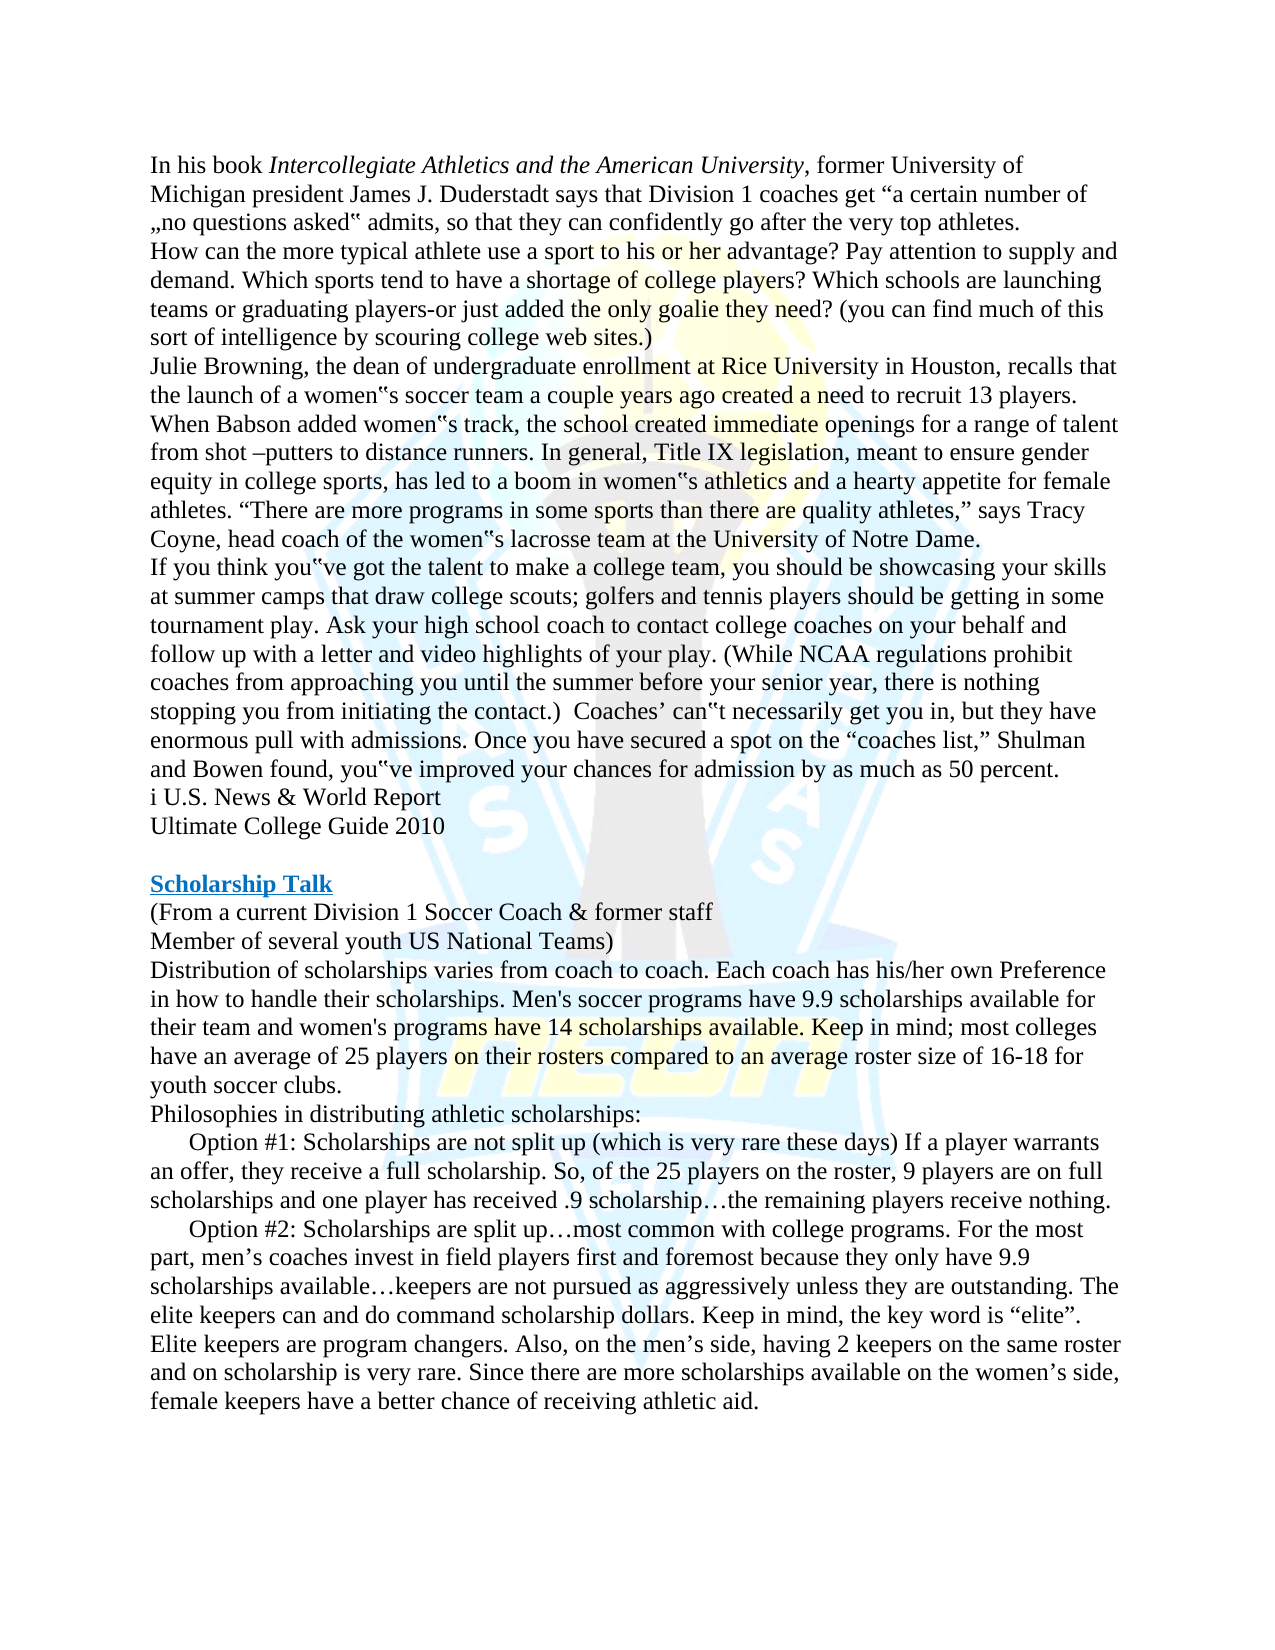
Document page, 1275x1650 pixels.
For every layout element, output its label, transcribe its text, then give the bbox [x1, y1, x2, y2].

text Philosophies in distributing athletic scholarships: [150, 1099, 1125, 1127]
text i U.S. News & World Report [150, 782, 1125, 811]
text If you think you‟ve got the talent to make a college team, you should be showcasing your skills at summer camps that draw college scouts; golfers and tennis players should be getting in some tournament play. Ask your high school coach to contact college coaches on your behalf and follow up with a letter and video highlights of your play. (While NCAA regulations prohibit coaches from approaching you until the summer before your senior year, there is nothing stopping you from initiating the contact.) Coaches’ can‟t necessarily get you in, but they have enormous pull with admissions. Once you have secured a spot on the “coaches list,” Shulman and Bowen found, you‟ve improved your chances for admission by as much as 50 percent. [150, 552, 1125, 782]
text Member of several youth US National Teams) [150, 926, 1125, 955]
text Distribution of scholarships varies from coach to coach. Each coach has his/her own Preference in how to handle their scholarships. Men's soccer programs have 9.9 scholarships available for their team and women's programs have 14 scholarships available. Keep in mind; most colleges have an average of 25 players on their rosters compared to an average roster size of 16-18 for youth soccer clubs. [150, 955, 1125, 1099]
text Option #2: Scholarships are split up…most common with college programs. For the most part, men’s coaches invest in field players first and foremost because they only have 9.9 scholarships available…keepers are not pursued as aggressively unless they are outstanding. The elite keepers can and do command scholarship dollars. Keep in mind, the key word is “elite”. Elite keepers are program changers. Also, on the men’s side, having 2 keepers on the same roster and on scholarship is very rare. Since there are more scholarships available on the women’s side, female keepers have a better chance of receiving athletic aid. [150, 1214, 1125, 1415]
text Ultimate College Guide 2010 [150, 811, 1125, 840]
text Option #1: Scholarships are not split up (which is very rare these days) If a player warrants an offer, they receive a full scholarship. So, of the 25 players on the roster, 9 players are on full scholarships and one player has received .9 scholarship…the remaining players receive nothing. [150, 1127, 1125, 1214]
text Scholarship Talk [150, 869, 1125, 897]
text In his book Intercollegiate Athletics and the American University, former University of Michigan president James J. Duderstadt says that Division 1 coaches get “a certain number of „no questions asked‟ admits, so that they can confidently go after the very top athletes. [150, 150, 1125, 236]
text (From a current Division 1 Soccer Coach & former staff [150, 897, 1125, 926]
text Coyne, head coach of the women‟s lacrosse team at the University of Notre Dame. [150, 524, 1125, 552]
text How can the more typical athlete use a sport to his or her advantage? Pay attention to supply and demand. Which sports tend to have a shortage of college players? Which schools are launching teams or graduating players-or just added the only goalie they need? (you can find much of this sort of intelligence by scouring college web sites.) [150, 236, 1125, 351]
text When Babson added women‟s track, the school created immediate openings for a range of talent from shot –putters to distance runners. In general, Title IX legislation, meant to ensure gender equity in college sports, has led to a boom in women‟s athletics and a hearty appetite for female athletes. “There are more programs in some sports than there are quality athletes,” says Tracy [150, 409, 1125, 524]
text Julie Browning, the dean of undergraduate enrollment at Rice University in Houston, recalls that the launch of a women‟s soccer team a couple years ago created a need to recruit 13 players. [150, 351, 1125, 409]
